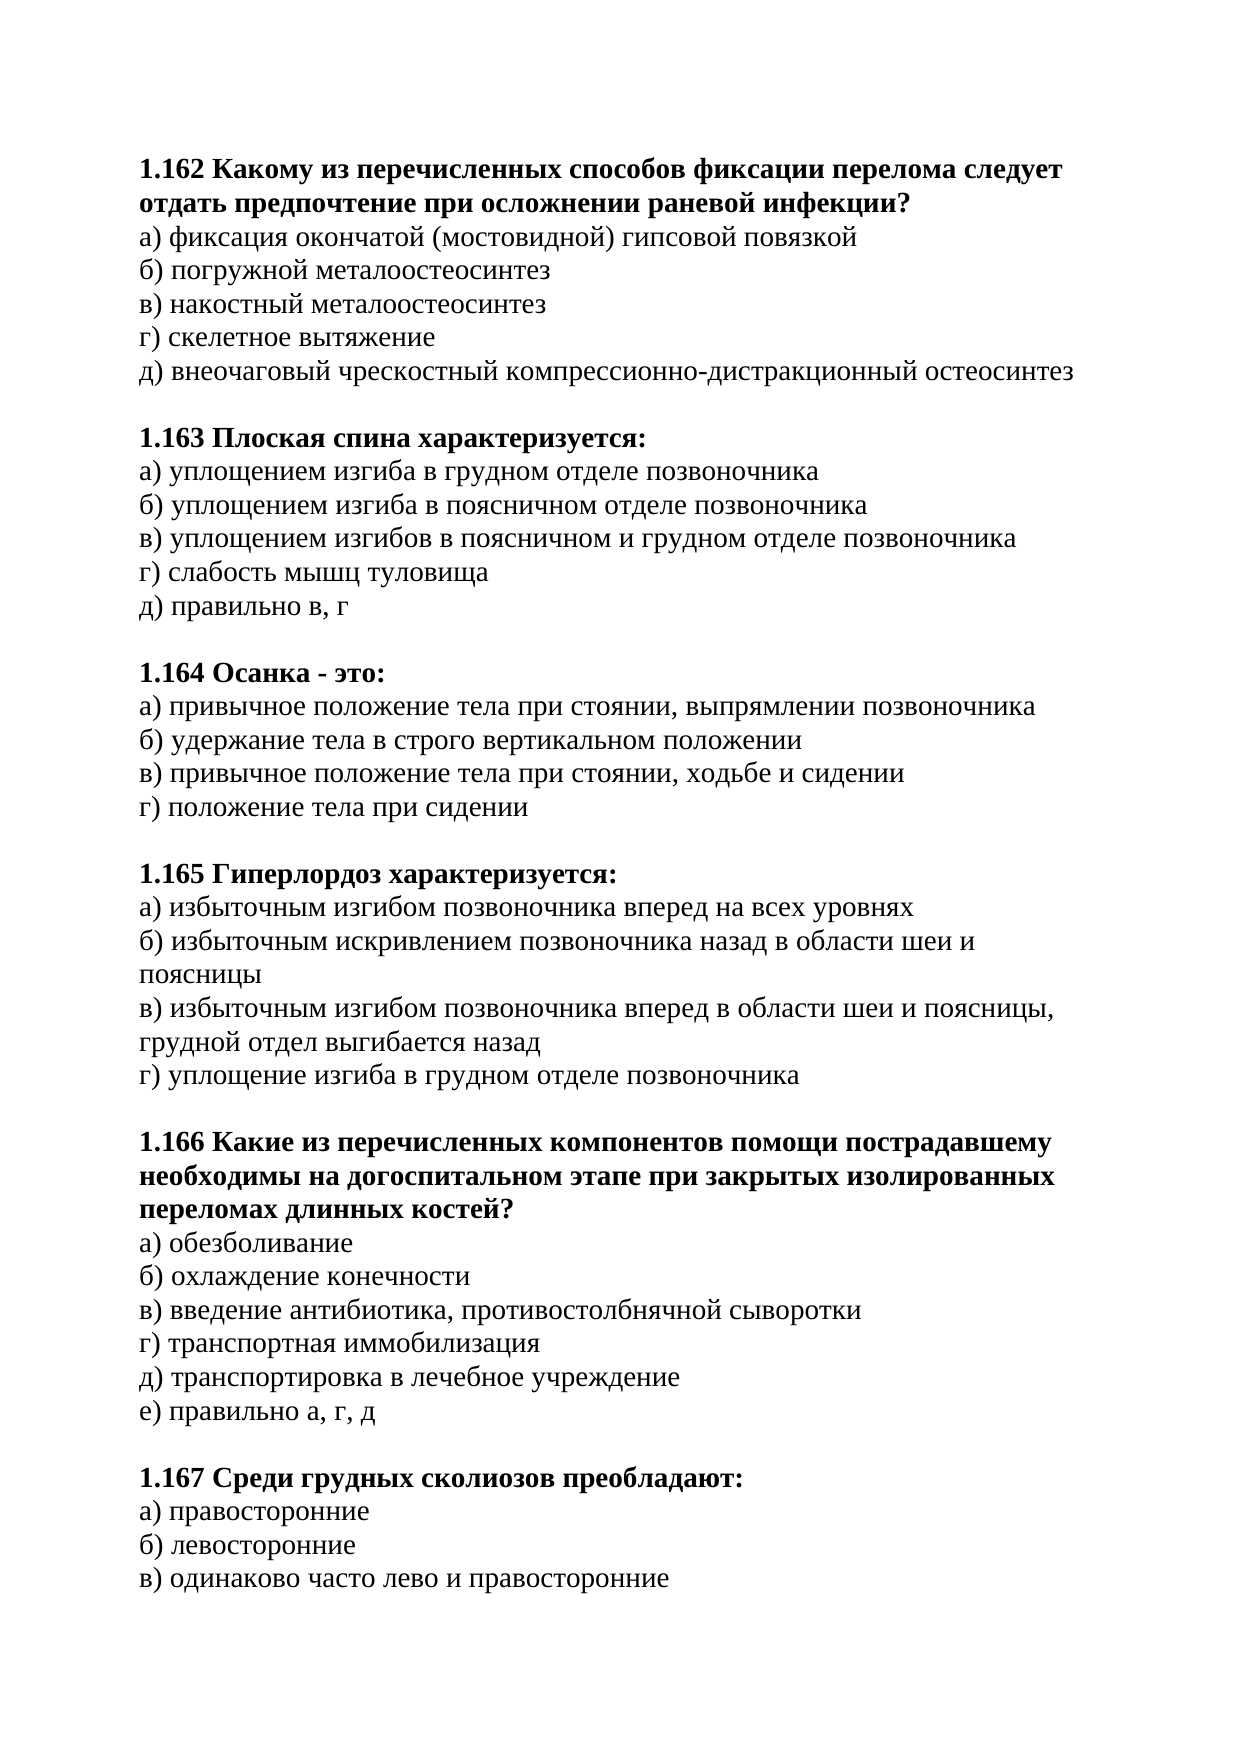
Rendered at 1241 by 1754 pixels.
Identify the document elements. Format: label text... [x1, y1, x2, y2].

text г) транспортная иммобилизация [139, 1326, 1101, 1359]
text 1.163 Плоская спина характеризуется: [139, 420, 1101, 453]
text г) слабость мышц туловища [139, 554, 1101, 588]
text в) введение антибиотика, противостолбнячной сыворотки [139, 1292, 1101, 1326]
text г) положение тела при сидении [139, 789, 1101, 822]
text б) левосторонние [139, 1527, 1101, 1560]
text в) одинаково часто лево и правосторонние [139, 1560, 1101, 1594]
text д) внеочаговый чрескостный компрессионно-дистракционный остеосинтез [139, 353, 1101, 386]
text д) правильно в, г [139, 588, 1101, 621]
text в) избыточным изгибом позвоночника вперед в области шеи и поясницы, грудной отдел выгибается назад [139, 990, 1101, 1057]
text б) погружной металоостеосинтез [139, 252, 1101, 286]
text а) обезболивание [139, 1225, 1101, 1258]
text б) уплощением изгиба в поясничном отделе позвоночника [139, 487, 1101, 521]
text б) избыточным искривлением позвоночника назад в области шеи и поясницы [139, 923, 1101, 990]
text а) правосторонние [139, 1493, 1101, 1527]
text 1.165 Гиперлордоз характеризуется: [139, 856, 1101, 889]
text 1.164 Осанка - это: [139, 655, 1101, 688]
text д) транспортировка в лечебное учреждение [139, 1359, 1101, 1393]
text 1.167 Среди грудных сколиозов преобладают: [139, 1460, 1101, 1493]
text в) уплощением изгибов в поясничном и грудном отделе позвоночника [139, 521, 1101, 554]
text г) уплощение изгиба в грудном отделе позвоночника [139, 1057, 1101, 1091]
text г) скелетное вытяжение [139, 319, 1101, 353]
text 1.162 Какому из перечисленных способов фиксации перелома следует отдать предпочтение при осложнении раневой инфекции? [139, 152, 1101, 219]
text в) накостный металоостеосинтез [139, 286, 1101, 319]
text а) уплощением изгиба в грудном отделе позвоночника [139, 453, 1101, 487]
text 1.166 Какие из перечисленных компонентов помощи пострадавшему необходимы на догоспитальном этапе при закрытых изолированных переломах длинных костей? [139, 1124, 1101, 1225]
text а) привычное положение тела при стоянии, выпрямлении позвоночника [139, 688, 1101, 722]
text а) избыточным изгибом позвоночника вперед на всех уровнях [139, 889, 1101, 923]
text в) привычное положение тела при стоянии, ходьбе и сидении [139, 755, 1101, 789]
text е) правильно а, г, д [139, 1393, 1101, 1426]
text б) удержание тела в строго вертикальном положении [139, 722, 1101, 755]
text а) фиксация окончатой (мостовидной) гипсовой повязкой [139, 219, 1101, 252]
text б) охлаждение конечности [139, 1258, 1101, 1292]
